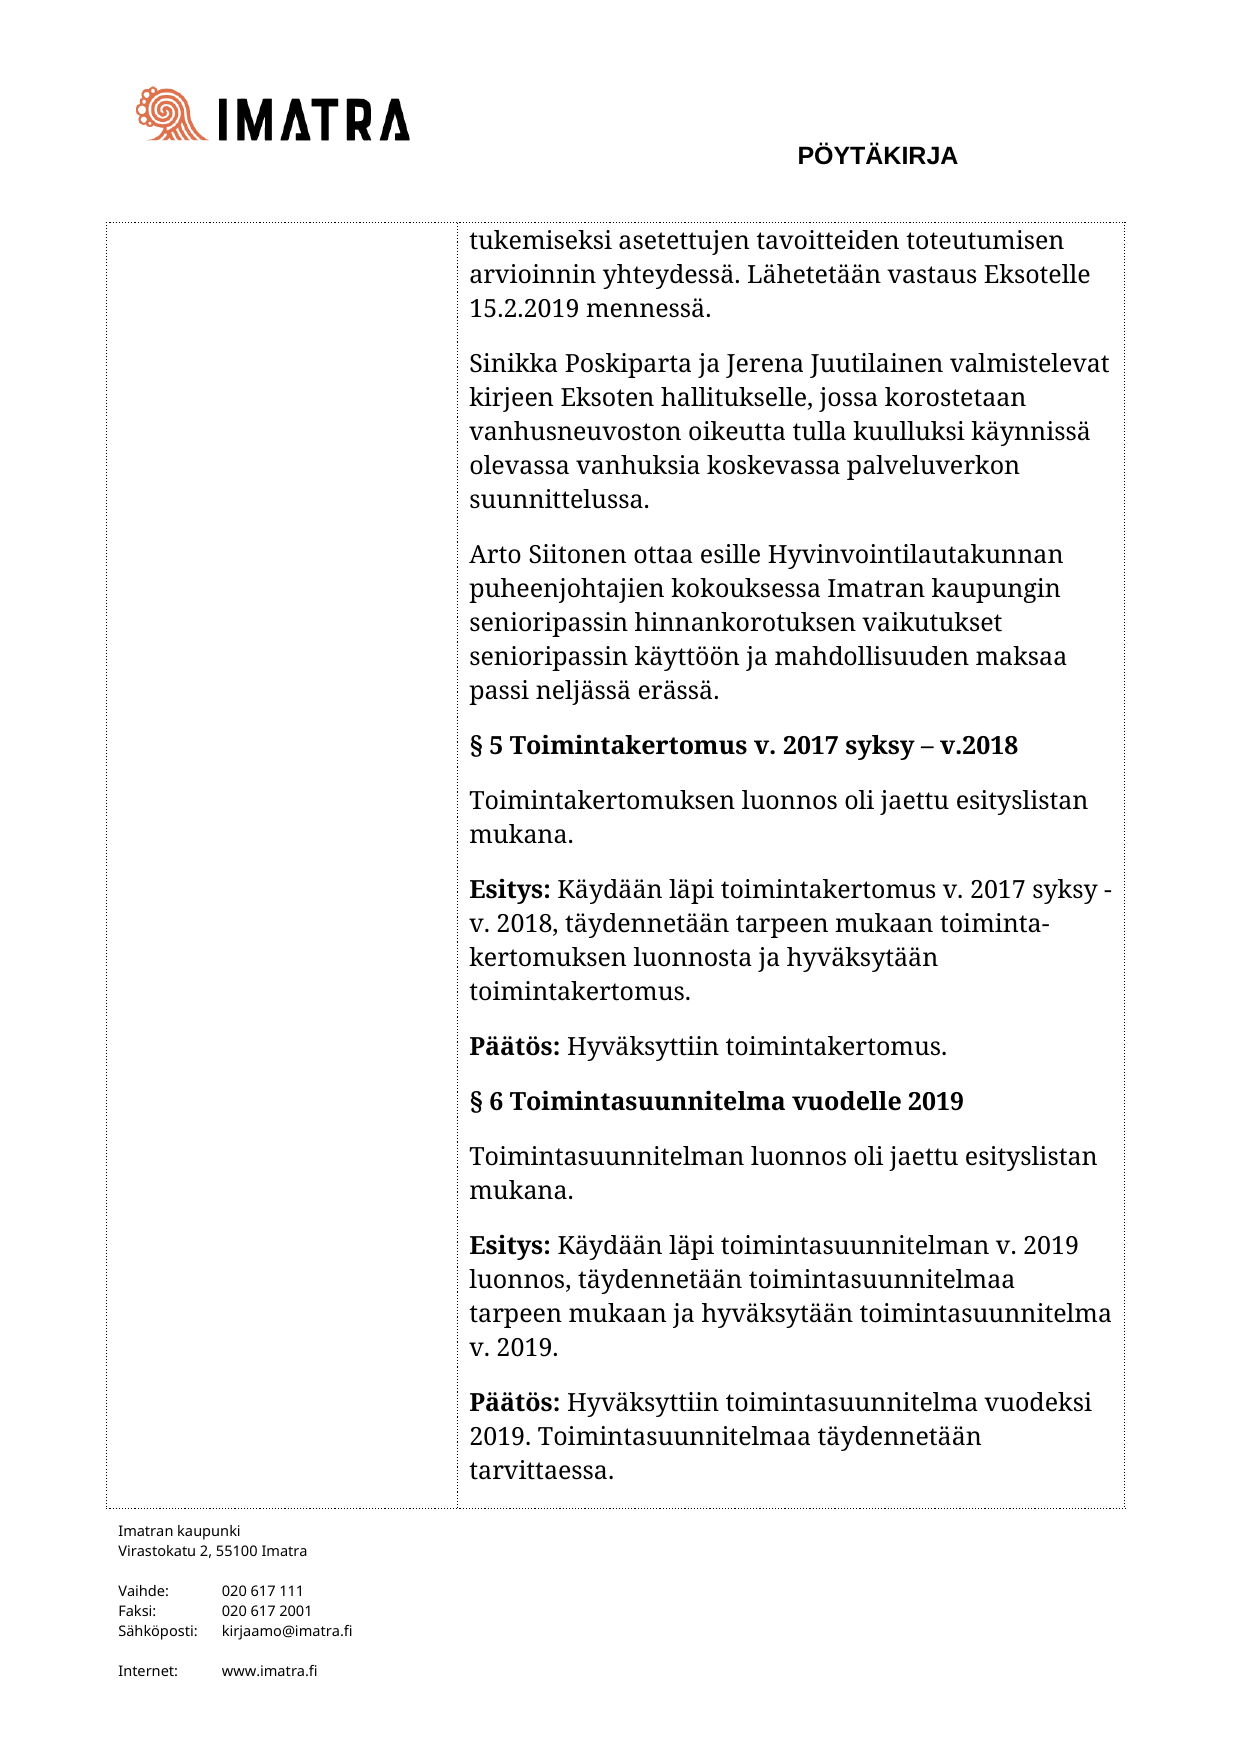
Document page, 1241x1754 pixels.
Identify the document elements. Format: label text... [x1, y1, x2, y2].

table_cell [107, 222, 458, 1508]
picture [118, 73, 431, 165]
